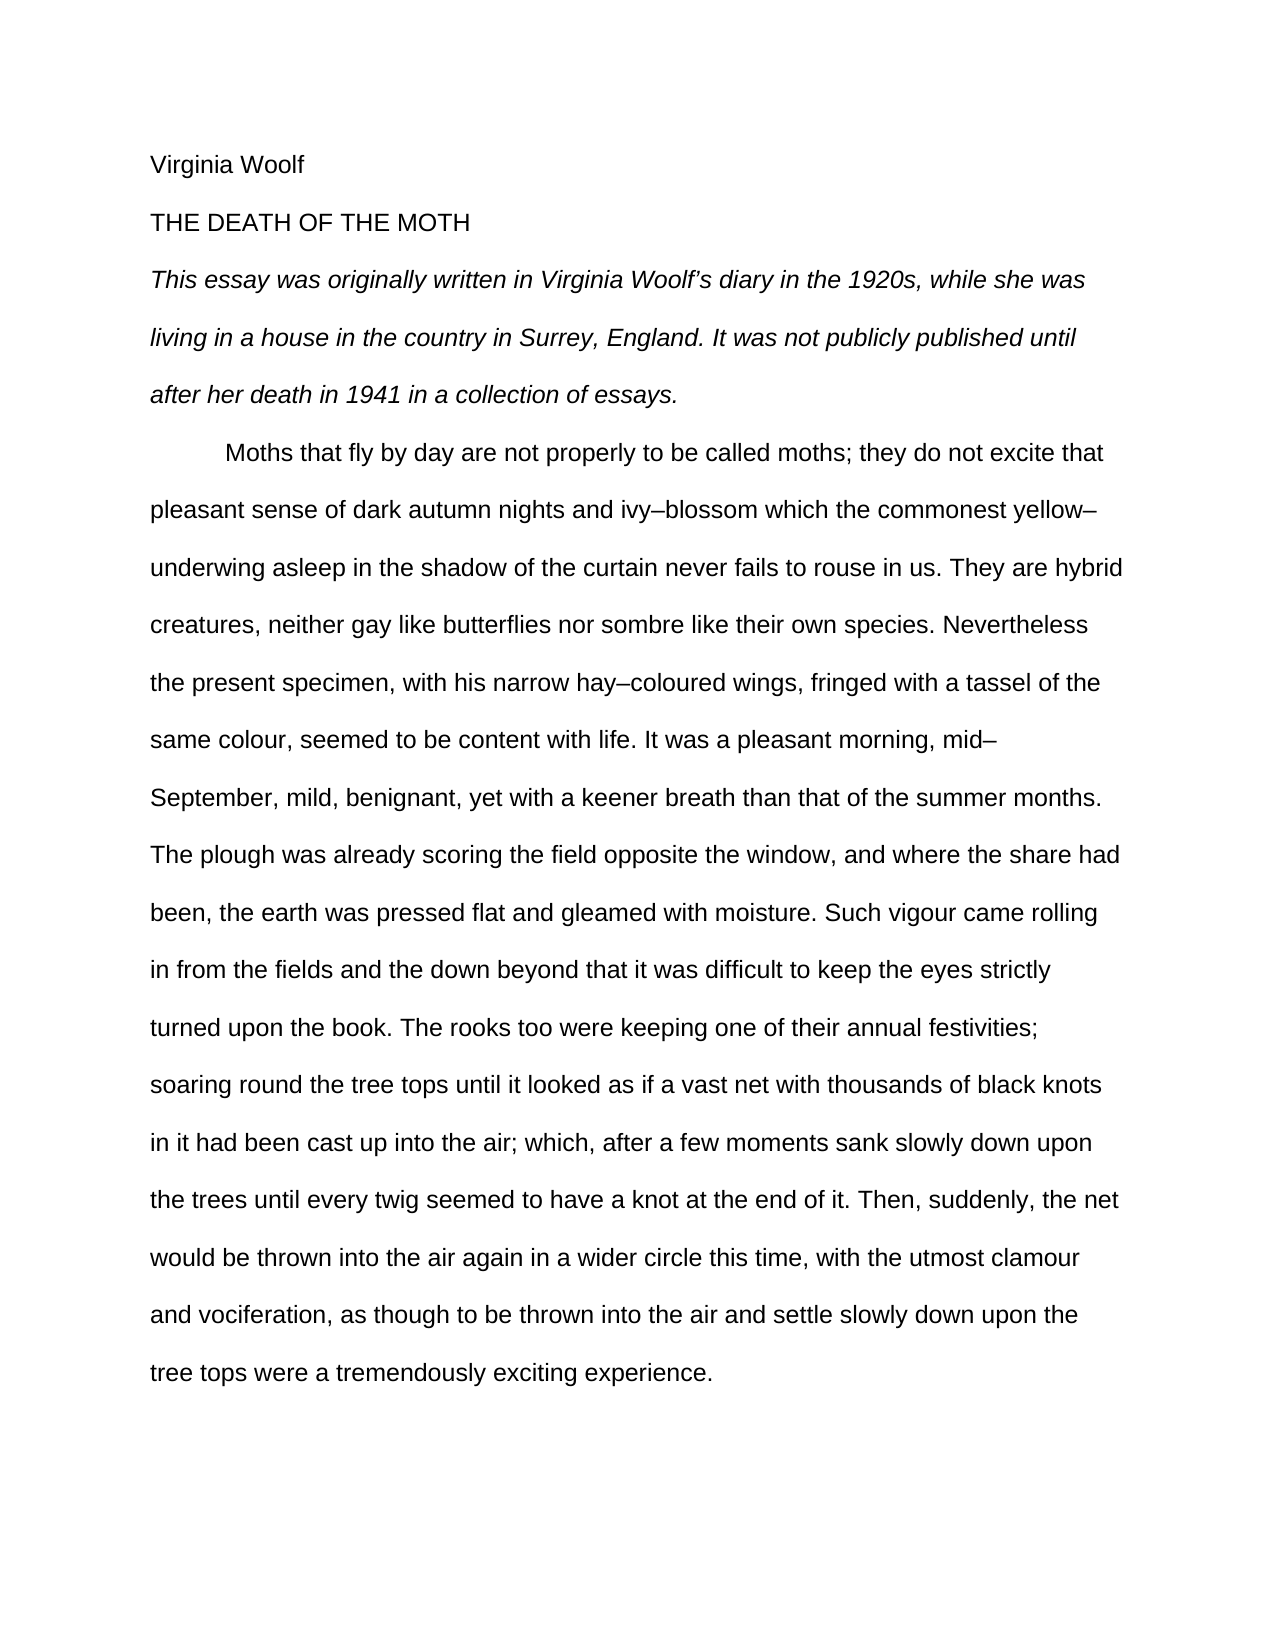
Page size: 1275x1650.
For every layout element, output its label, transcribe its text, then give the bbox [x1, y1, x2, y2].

text Moths that fly by day are not properly to be called moths; they do not excite that pleasant sense of dark autumn nights and ivy–blossom which the commonest yellow–underwing asleep in the shadow of the curtain never fails to rouse in us. They are hybrid creatures, neither gay like butterflies nor sombre like their own species. Nevertheless the present specimen, with his narrow hay–coloured wings, fringed with a tassel of the same colour, seemed to be content with life. It was a pleasant morning, mid–September, mild, benignant, yet with a keener breath than that of the summer months. The plough was already scoring the field opposite the window, and where the share had been, the earth was pressed flat and gleamed with moisture. Such vigour came rolling in from the fields and the down beyond that it was difficult to keep the eyes strictly turned upon the book. The rooks too were keeping one of their annual festivities; soaring round the tree tops until it looked as if a vast net with thousands of black knots in it had been cast up into the air; which, after a few moments sank slowly down upon the trees until every twig seemed to have a knot at the end of it. Then, suddenly, the net would be thrown into the air again in a wider circle this time, with the utmost clamour and vociferation, as though to be thrown into the air and settle slowly down upon the tree tops were a tremendously exciting experience. [150, 437, 1125, 1386]
text Virginia Woolf [150, 150, 1125, 179]
text THE DEATH OF THE MOTH [150, 207, 1125, 236]
text This essay was originally written in Virginia Woolf’s diary in the 1920s, while she was living in a house in the country in Surrey, England. It was not publicly published until after her death in 1941 in a collection of essays. [150, 265, 1125, 409]
